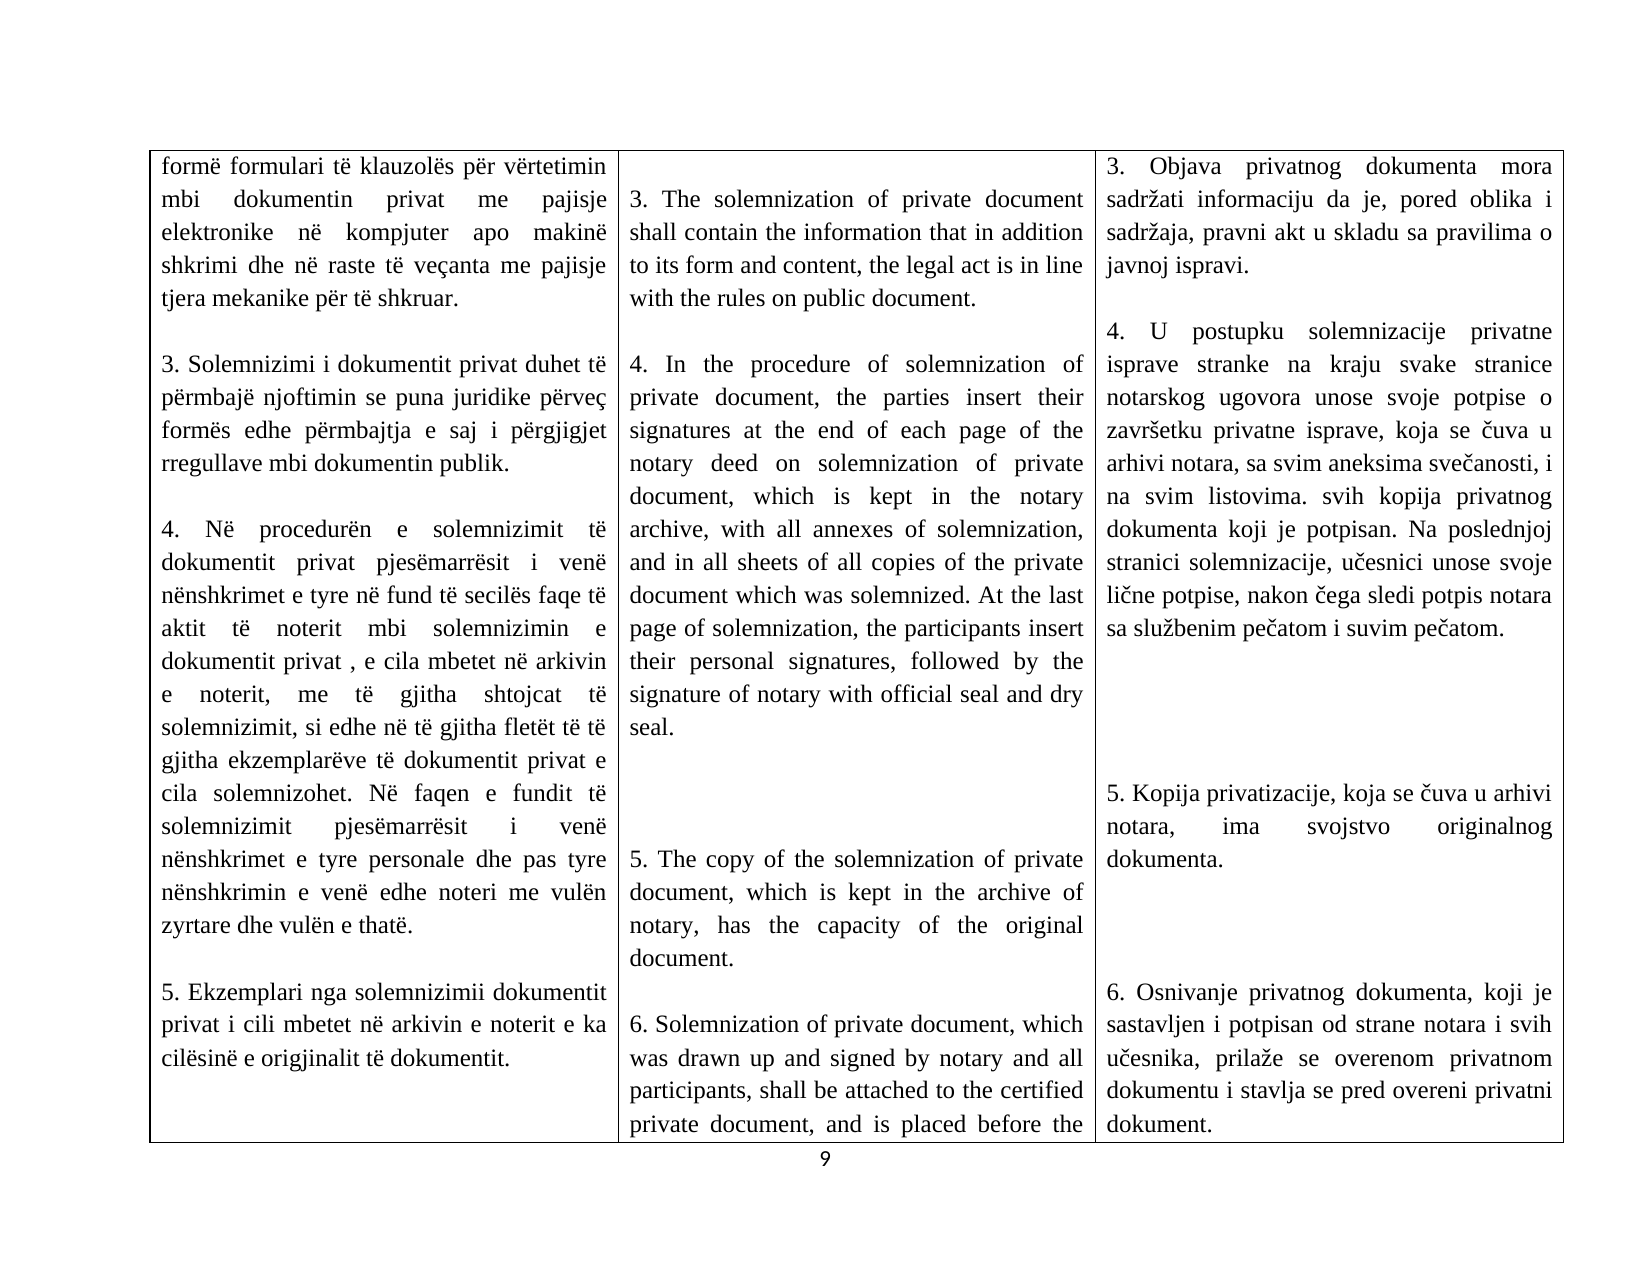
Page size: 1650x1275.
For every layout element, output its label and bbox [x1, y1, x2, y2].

table_header [1096, 151, 1563, 1142]
table_header [151, 151, 618, 1142]
table_header [619, 151, 1095, 1142]
